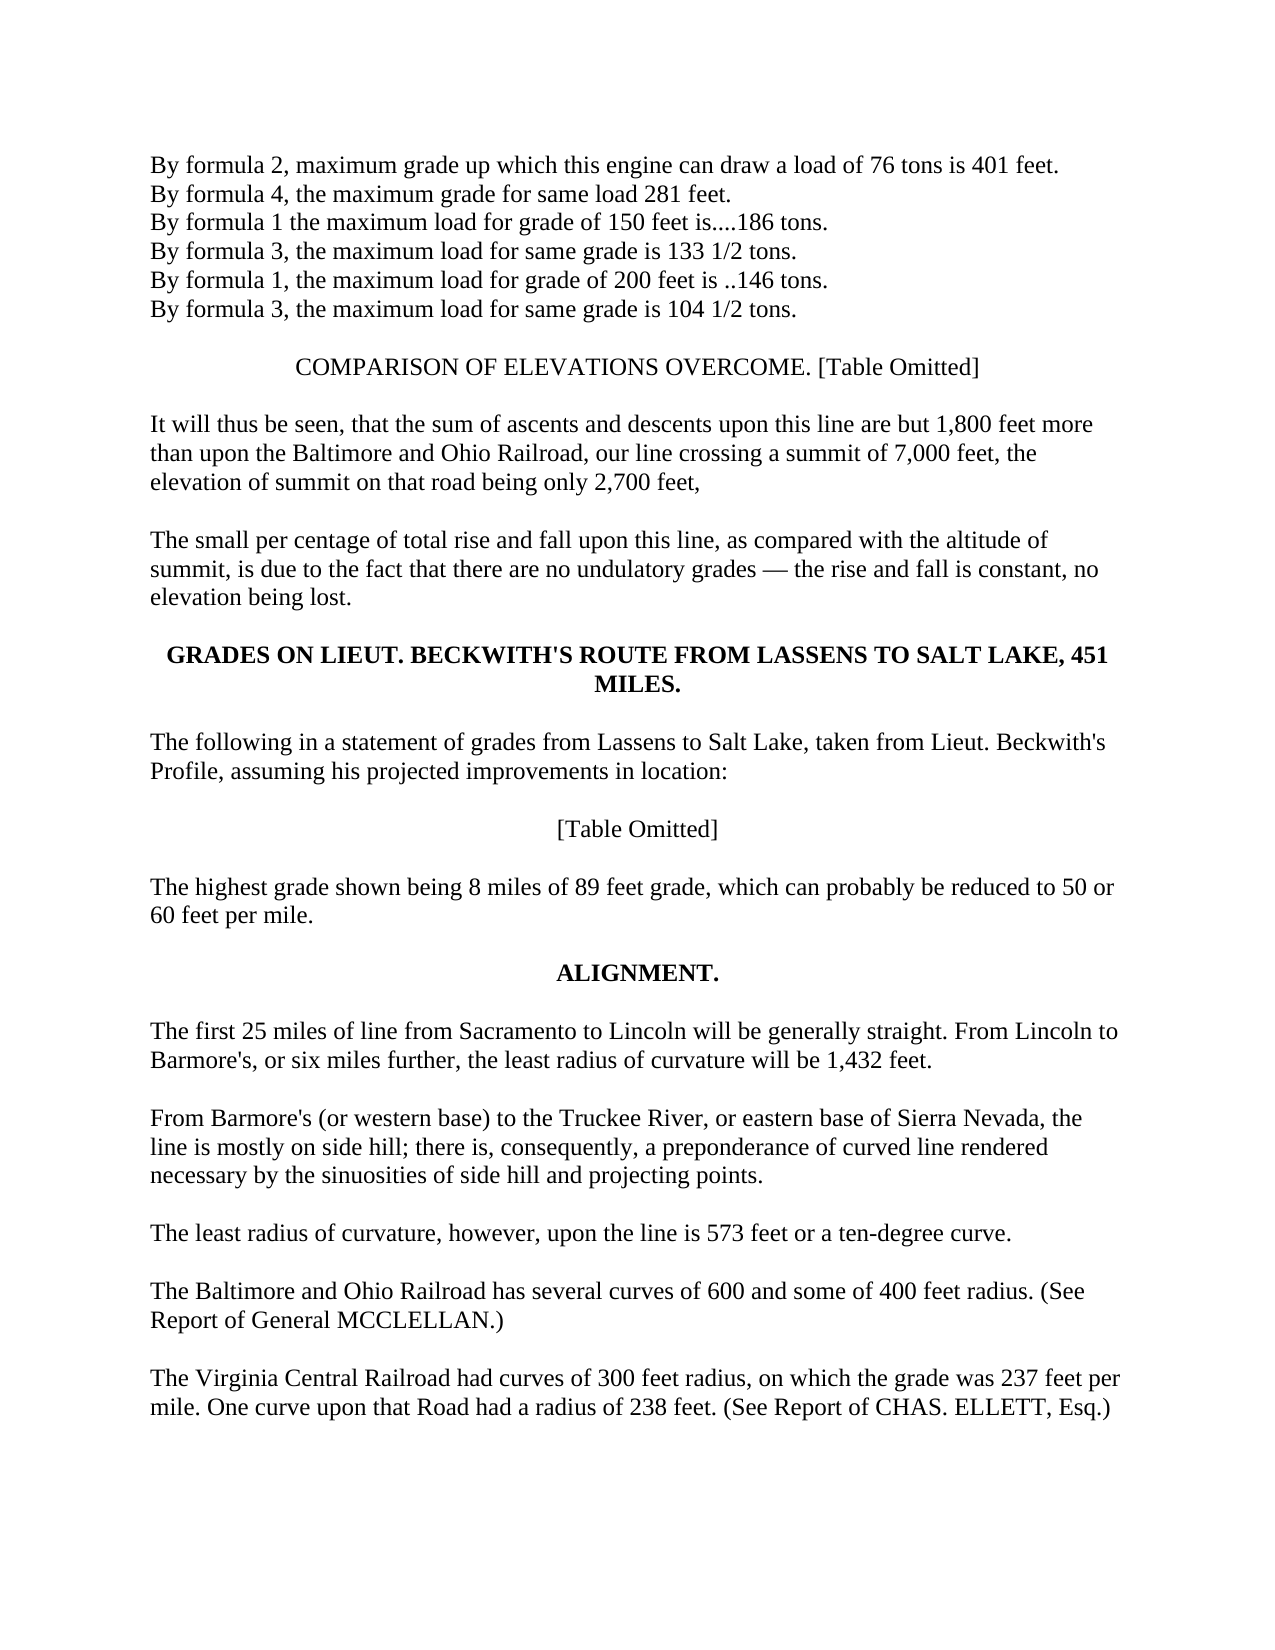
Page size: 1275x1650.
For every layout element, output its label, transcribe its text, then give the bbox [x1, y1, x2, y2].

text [150, 150, 1125, 322]
text ALIGNMENT. [150, 958, 1125, 987]
text The Baltimore and Ohio Railroad has several curves of 600 and some of 400 feet radius. (See Report of General MCCLELLAN.) [150, 1276, 1125, 1334]
text The Virginia Central Railroad had curves of 300 feet radius, on which the grade was 237 feet per mile. One curve upon that Road had a radius of 238 feet. (See Report of CHAS. ELLETT, Esq.) [150, 1363, 1125, 1420]
text From Barmore's (or western base) to the Truckee River, or eastern base of Sierra Nevada, the line is mostly on side hill; there is, consequently, a preponderance of curved line rendered necessary by the sinuosities of side hill and projecting points. [150, 1103, 1125, 1189]
text The first 25 miles of line from Sacramento to Lincoln will be generally straight. From Lincoln to Barmore's, or six miles further, the least radius of curvature will be 1,432 feet. [150, 1016, 1125, 1074]
text The following in a statement of grades from Lassens to Salt Lake, taken from Lieut. Beckwith's Profile, assuming his projected improvements in location: [150, 727, 1125, 784]
text GRADES ON LIEUT. BECKWITH'S ROUTE FROM LASSENS TO SALT LAKE, 451 MILES. [150, 640, 1125, 698]
text The small per centage of total rise and fall upon this line, as compared with the altitude of summit, is due to the fact that there are no undulatory grades — the rise and fall is constant, no elevation being lost. [150, 525, 1125, 611]
text The highest grade shown being 8 miles of 89 feet grade, which can probably be reduced to 50 or 60 feet per mile. [150, 872, 1125, 929]
text The least radius of curvature, however, upon the line is 573 feet or a ten-degree curve. [150, 1218, 1125, 1247]
text It will thus be seen, that the sum of ascents and descents upon this line are but 1,800 feet more than upon the Baltimore and Ohio Railroad, our line crossing a summit of 7,000 feet, the elevation of summit on that road being only 2,700 feet, [150, 409, 1125, 496]
text COMPARISON OF ELEVATIONS OVERCOME. [Table Omitted] [150, 352, 1125, 380]
text [Table Omitted] [150, 814, 1125, 842]
